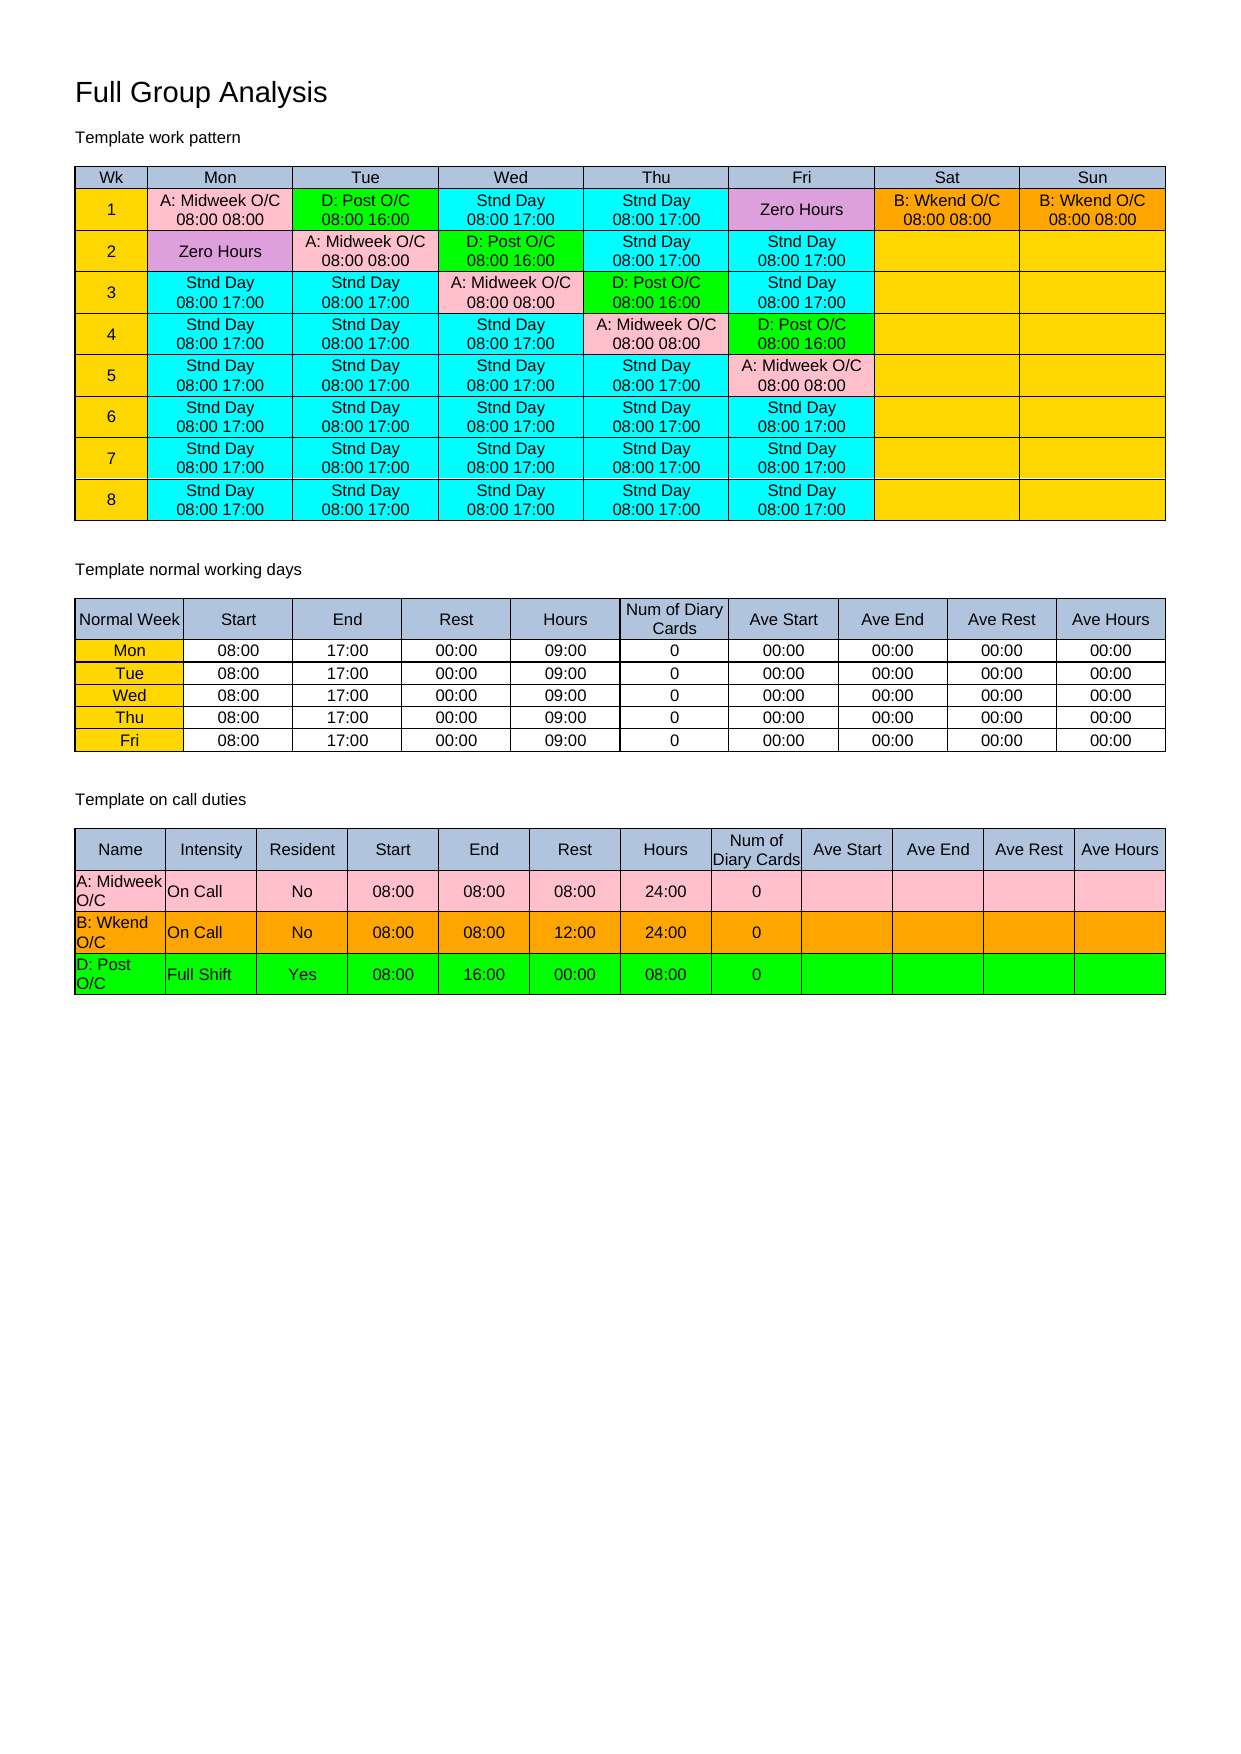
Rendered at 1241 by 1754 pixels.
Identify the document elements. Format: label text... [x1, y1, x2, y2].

table_cell Stnd Day 08:00 17:00 [293, 438, 438, 478]
table_cell Stnd Day 08:00 17:00 [293, 355, 438, 396]
table_cell 00:00 [839, 640, 947, 661]
table_cell [875, 480, 1019, 520]
table_cell [1020, 272, 1165, 313]
table_cell 00:00 [1057, 640, 1165, 661]
table_cell 17:00 [293, 707, 401, 728]
table_header Wk [76, 167, 147, 188]
table_cell Stnd Day 08:00 17:00 [584, 438, 728, 478]
table_cell 09:00 [511, 707, 619, 728]
table_cell Stnd Day 08:00 17:00 [729, 480, 874, 520]
table_cell No [257, 871, 347, 911]
table_header Ave End [839, 599, 947, 639]
table_cell Stnd Day 08:00 17:00 [293, 272, 438, 313]
table_header Normal Week [76, 599, 183, 639]
table_cell Fri [76, 729, 183, 751]
table_cell [802, 954, 892, 994]
table_cell 0 [621, 729, 728, 751]
table_cell 08:00 [184, 640, 292, 661]
table_header Num of Diary Cards [712, 829, 801, 870]
table_cell [875, 438, 1019, 478]
table_cell 00:00 [1057, 707, 1165, 728]
table_cell D: Post O/C [76, 954, 165, 994]
table_cell 08:00 [184, 729, 292, 751]
table_cell No [257, 912, 347, 953]
table_cell 08:00 [439, 912, 529, 953]
table_cell 17:00 [293, 729, 401, 751]
table_header Ave Start [802, 829, 892, 870]
table_header Ave Hours [1075, 829, 1165, 870]
table_cell 00:00 [1057, 663, 1165, 684]
table_header Ave End [893, 829, 983, 870]
table_cell Stnd Day 08:00 17:00 [439, 355, 583, 396]
table_cell 0 [712, 912, 801, 953]
table_cell 00:00 [1057, 729, 1165, 751]
table_header Resident [257, 829, 347, 870]
table_cell 00:00 [530, 954, 620, 994]
table_header Tue [293, 167, 438, 188]
table_cell Full Shift [166, 954, 256, 994]
table_header End [293, 599, 401, 639]
table_cell 17:00 [293, 640, 401, 661]
table_cell 24:00 [621, 871, 711, 911]
table_cell [893, 912, 983, 953]
text Template normal working days [75, 559, 1165, 578]
table_cell B: Wkend O/C 08:00 08:00 [875, 189, 1019, 230]
table_cell D: Post O/C 08:00 16:00 [293, 189, 438, 230]
table_cell [1075, 954, 1165, 994]
table_header Ave Rest [948, 599, 1056, 639]
table_cell A: Midweek O/C [76, 871, 165, 911]
table_cell [1020, 438, 1165, 478]
table_cell 08:00 [184, 707, 292, 728]
text Template work pattern [75, 128, 1165, 147]
table_cell Stnd Day 08:00 17:00 [729, 397, 874, 437]
table_header Ave Start [729, 599, 838, 639]
table_header Wed [439, 167, 583, 188]
table_header Sun [1020, 167, 1165, 188]
table_cell [1020, 480, 1165, 520]
table_cell 00:00 [948, 663, 1056, 684]
table_cell [802, 871, 892, 911]
table_cell 08:00 [530, 871, 620, 911]
table_header Num of Diary Cards [621, 599, 728, 639]
table_cell [875, 355, 1019, 396]
table_cell 00:00 [729, 707, 838, 728]
table_cell [893, 871, 983, 911]
table_cell D: Post O/C 08:00 16:00 [729, 314, 874, 354]
table_cell 00:00 [729, 729, 838, 751]
table_cell 00:00 [402, 663, 510, 684]
table_cell Stnd Day 08:00 17:00 [439, 397, 583, 437]
table_cell [984, 954, 1074, 994]
table_header Start [348, 829, 438, 870]
table_cell Stnd Day 08:00 17:00 [148, 397, 292, 437]
table_header Hours [621, 829, 711, 870]
table_cell [875, 397, 1019, 437]
table_cell A: Midweek O/C 08:00 08:00 [584, 314, 728, 354]
table_cell [1075, 912, 1165, 953]
table_cell 08:00 [184, 663, 292, 684]
table_cell 8 [76, 480, 147, 520]
table_cell 5 [76, 355, 147, 396]
table_cell 08:00 [621, 954, 711, 994]
table_cell A: Midweek O/C 08:00 08:00 [439, 272, 583, 313]
table_cell 00:00 [948, 707, 1056, 728]
text Template on call duties [75, 790, 1165, 809]
table_cell On Call [166, 871, 256, 911]
table_header Name [76, 829, 165, 870]
table_cell 08:00 [348, 871, 438, 911]
table_cell Stnd Day 08:00 17:00 [148, 314, 292, 354]
table_cell Wed [76, 685, 183, 706]
table_cell Stnd Day 08:00 17:00 [439, 438, 583, 478]
table_cell Stnd Day 08:00 17:00 [148, 355, 292, 396]
table_cell [875, 231, 1019, 271]
table_cell 00:00 [839, 685, 947, 706]
table_cell 00:00 [402, 707, 510, 728]
table_cell [893, 954, 983, 994]
table_cell B: Wkend O/C [76, 912, 165, 953]
table_header Thu [584, 167, 728, 188]
table_cell Tue [76, 663, 183, 684]
table_header Start [184, 599, 292, 639]
table_cell D: Post O/C 08:00 16:00 [584, 272, 728, 313]
table_cell 0 [621, 663, 728, 684]
table_cell 00:00 [839, 707, 947, 728]
table_cell Stnd Day 08:00 17:00 [439, 480, 583, 520]
table_cell 17:00 [293, 663, 401, 684]
table_cell [1075, 871, 1165, 911]
table_cell On Call [166, 912, 256, 953]
table_cell Zero Hours [729, 189, 874, 230]
table_cell 4 [76, 314, 147, 354]
table_cell Zero Hours [148, 231, 292, 271]
table_cell 00:00 [402, 729, 510, 751]
table_cell 00:00 [729, 685, 838, 706]
table_cell [875, 272, 1019, 313]
table_cell A: Midweek O/C 08:00 08:00 [729, 355, 874, 396]
table_cell 0 [621, 685, 728, 706]
table_header End [439, 829, 529, 870]
table_header Rest [402, 599, 510, 639]
table_cell 3 [76, 272, 147, 313]
table_cell [1020, 231, 1165, 271]
table_cell [802, 912, 892, 953]
table_cell 1 [76, 189, 147, 230]
table_cell Stnd Day 08:00 17:00 [729, 438, 874, 478]
table_header Rest [530, 829, 620, 870]
table_cell Stnd Day 08:00 17:00 [584, 480, 728, 520]
table_cell Stnd Day 08:00 17:00 [584, 189, 728, 230]
table_cell Stnd Day 08:00 17:00 [293, 397, 438, 437]
table_cell 00:00 [1057, 685, 1165, 706]
table_cell 24:00 [621, 912, 711, 953]
table_cell 00:00 [948, 729, 1056, 751]
table_cell 0 [621, 707, 728, 728]
table_cell 00:00 [948, 640, 1056, 661]
table_cell Yes [257, 954, 347, 994]
table_header Sat [875, 167, 1019, 188]
table_header Intensity [166, 829, 256, 870]
table_cell B: Wkend O/C 08:00 08:00 [1020, 189, 1165, 230]
table_cell 08:00 [348, 954, 438, 994]
table_cell [1020, 355, 1165, 396]
table_header Hours [511, 599, 619, 639]
table_cell Stnd Day 08:00 17:00 [148, 438, 292, 478]
table_cell [1020, 397, 1165, 437]
table_cell 0 [712, 954, 801, 994]
table_cell 0 [712, 871, 801, 911]
table_cell 00:00 [948, 685, 1056, 706]
table_cell Stnd Day 08:00 17:00 [584, 355, 728, 396]
table_cell Stnd Day 08:00 17:00 [439, 314, 583, 354]
table_cell 00:00 [839, 729, 947, 751]
table_cell 08:00 [184, 685, 292, 706]
table_cell Stnd Day 08:00 17:00 [293, 480, 438, 520]
table_cell 00:00 [402, 640, 510, 661]
table_cell 08:00 [348, 912, 438, 953]
table_cell Stnd Day 08:00 17:00 [293, 314, 438, 354]
table_cell Stnd Day 08:00 17:00 [439, 189, 583, 230]
table_cell Stnd Day 08:00 17:00 [584, 397, 728, 437]
table_cell [1020, 314, 1165, 354]
table_cell Thu [76, 707, 183, 728]
table_cell Mon [76, 640, 183, 661]
table_cell Stnd Day 08:00 17:00 [148, 480, 292, 520]
table_cell [984, 912, 1074, 953]
table_cell Stnd Day 08:00 17:00 [584, 231, 728, 271]
table_cell 00:00 [729, 640, 838, 661]
table_cell A: Midweek O/C 08:00 08:00 [148, 189, 292, 230]
table_cell D: Post O/C 08:00 16:00 [439, 231, 583, 271]
table_cell [875, 314, 1019, 354]
table_cell 17:00 [293, 685, 401, 706]
table_cell [984, 871, 1074, 911]
table_cell 0 [621, 640, 728, 661]
table_cell Stnd Day 08:00 17:00 [729, 231, 874, 271]
table_cell A: Midweek O/C 08:00 08:00 [293, 231, 438, 271]
table_header Fri [729, 167, 874, 188]
table_cell 09:00 [511, 729, 619, 751]
table_cell 6 [76, 397, 147, 437]
table_cell 00:00 [729, 663, 838, 684]
table_cell 09:00 [511, 685, 619, 706]
table_cell 2 [76, 231, 147, 271]
table_cell 09:00 [511, 640, 619, 661]
table_cell 08:00 [439, 871, 529, 911]
table_cell 09:00 [511, 663, 619, 684]
table_cell 16:00 [439, 954, 529, 994]
table_cell Stnd Day 08:00 17:00 [148, 272, 292, 313]
table_cell 00:00 [402, 685, 510, 706]
table_cell 12:00 [530, 912, 620, 953]
table_header Ave Rest [984, 829, 1074, 870]
table_header Mon [148, 167, 292, 188]
table_cell Stnd Day 08:00 17:00 [729, 272, 874, 313]
table_cell 7 [76, 438, 147, 478]
table_header Ave Hours [1057, 599, 1165, 639]
table_cell 00:00 [839, 663, 947, 684]
